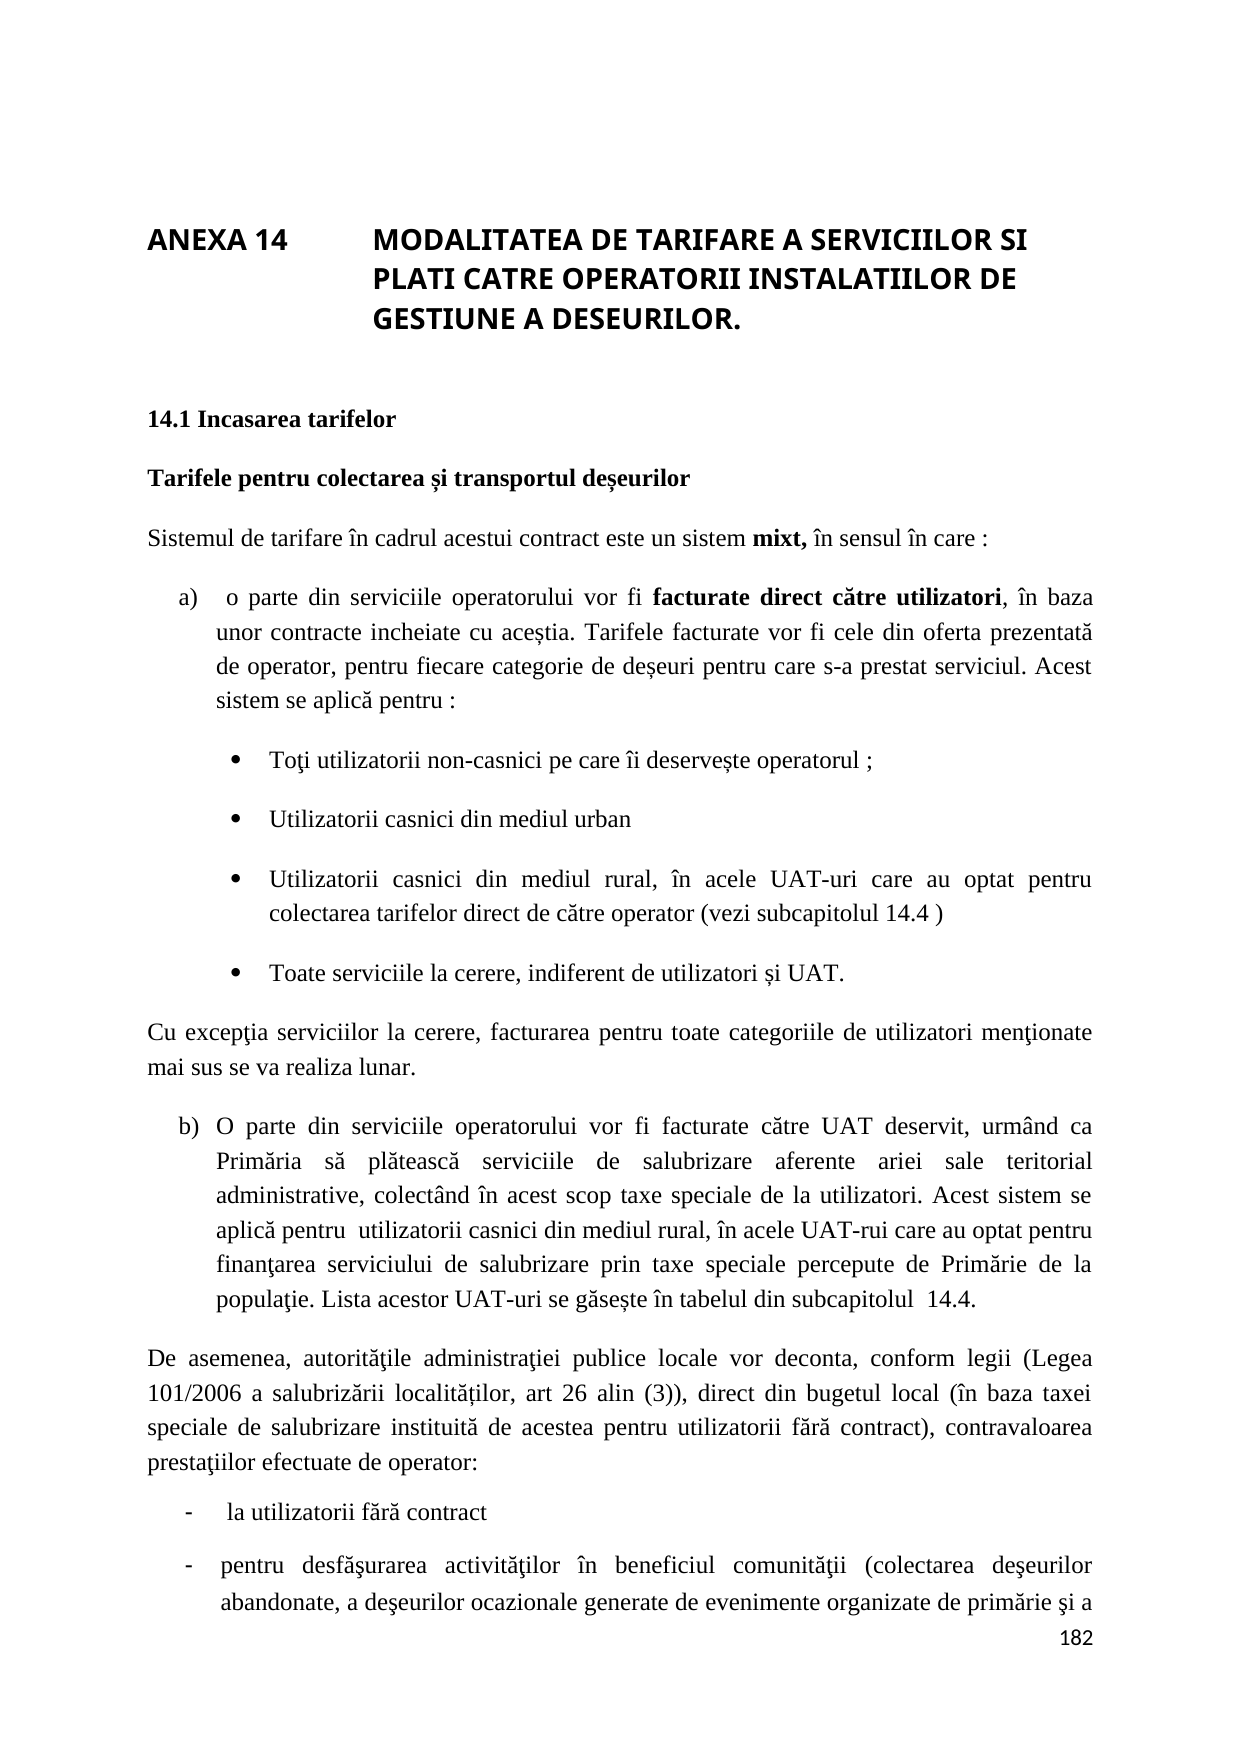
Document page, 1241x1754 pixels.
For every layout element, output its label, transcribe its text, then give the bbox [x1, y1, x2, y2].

text Sistemul de tarifare în cadrul acestui contract este un sistem mixt, în sensul în care : [147, 523, 1093, 551]
list Toţi utilizatorii non-casnici pe care îi deservește operatorul ; [231, 745, 1093, 774]
list Toate serviciile la cerere, indiferent de utilizatori și UAT. [231, 958, 1093, 987]
text 14.1 Incasarea tarifelor [147, 404, 1093, 432]
text Anexa 14 modalitatea de tarifare a serviciilor si plati catre operatorii instalatiilor de gestiune a deseurilor. [147, 219, 1093, 338]
list O parte din serviciile operatorului vor fi facturate către UAT deservit, urmând ca Primăria să plătească serviciile de salubrizare aferente ariei sale teritorial administrative, colectând în acest scop taxe speciale de la utilizatori. Acest sistem se aplică pentru utilizatorii casnici din mediul rural, în acele UAT-rui care au optat pentru finanţarea serviciului de salubrizare prin taxe speciale percepute de Primărie de la populaţie. Lista acestor UAT-uri se găsește în tabelul din subcapitolul 14.4. [178, 1111, 1093, 1313]
list Utilizatorii casnici din mediul urban [231, 804, 1093, 833]
text Tarifele pentru colectarea și transportul deșeurilor [147, 463, 1093, 492]
list Utilizatorii casnici din mediul rural, în acele UAT-uri care au optat pentru colectarea tarifelor direct de către operator (vezi subcapitolul 14.4 ) [231, 864, 1093, 927]
list la utilizatorii fără contract [184, 1494, 1093, 1528]
text Cu excepţia serviciilor la cerere, facturarea pentru toate categoriile de utilizatori menţionate mai sus se va realiza lunar. [147, 1017, 1093, 1081]
list o parte din serviciile operatorului vor fi facturate direct către utilizatori, în baza unor contracte incheiate cu aceștia. Tarifele facturate vor fi cele din oferta prezentată de operator, pentru fiecare categorie de deșeuri pentru care s-a prestat serviciul. Acest sistem se aplică pentru : [178, 582, 1093, 714]
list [184, 1547, 1093, 1616]
text De asemenea, autorităţile administraţiei publice locale vor deconta, conform legii (Legea 101/2006 a salubrizării localităților, art 26 alin (3)), direct din bugetul local (în baza taxei speciale de salubrizare instituită de acestea pentru utilizatorii fără contract), contravaloarea prestaţiilor efectuate de operator: [147, 1343, 1093, 1476]
